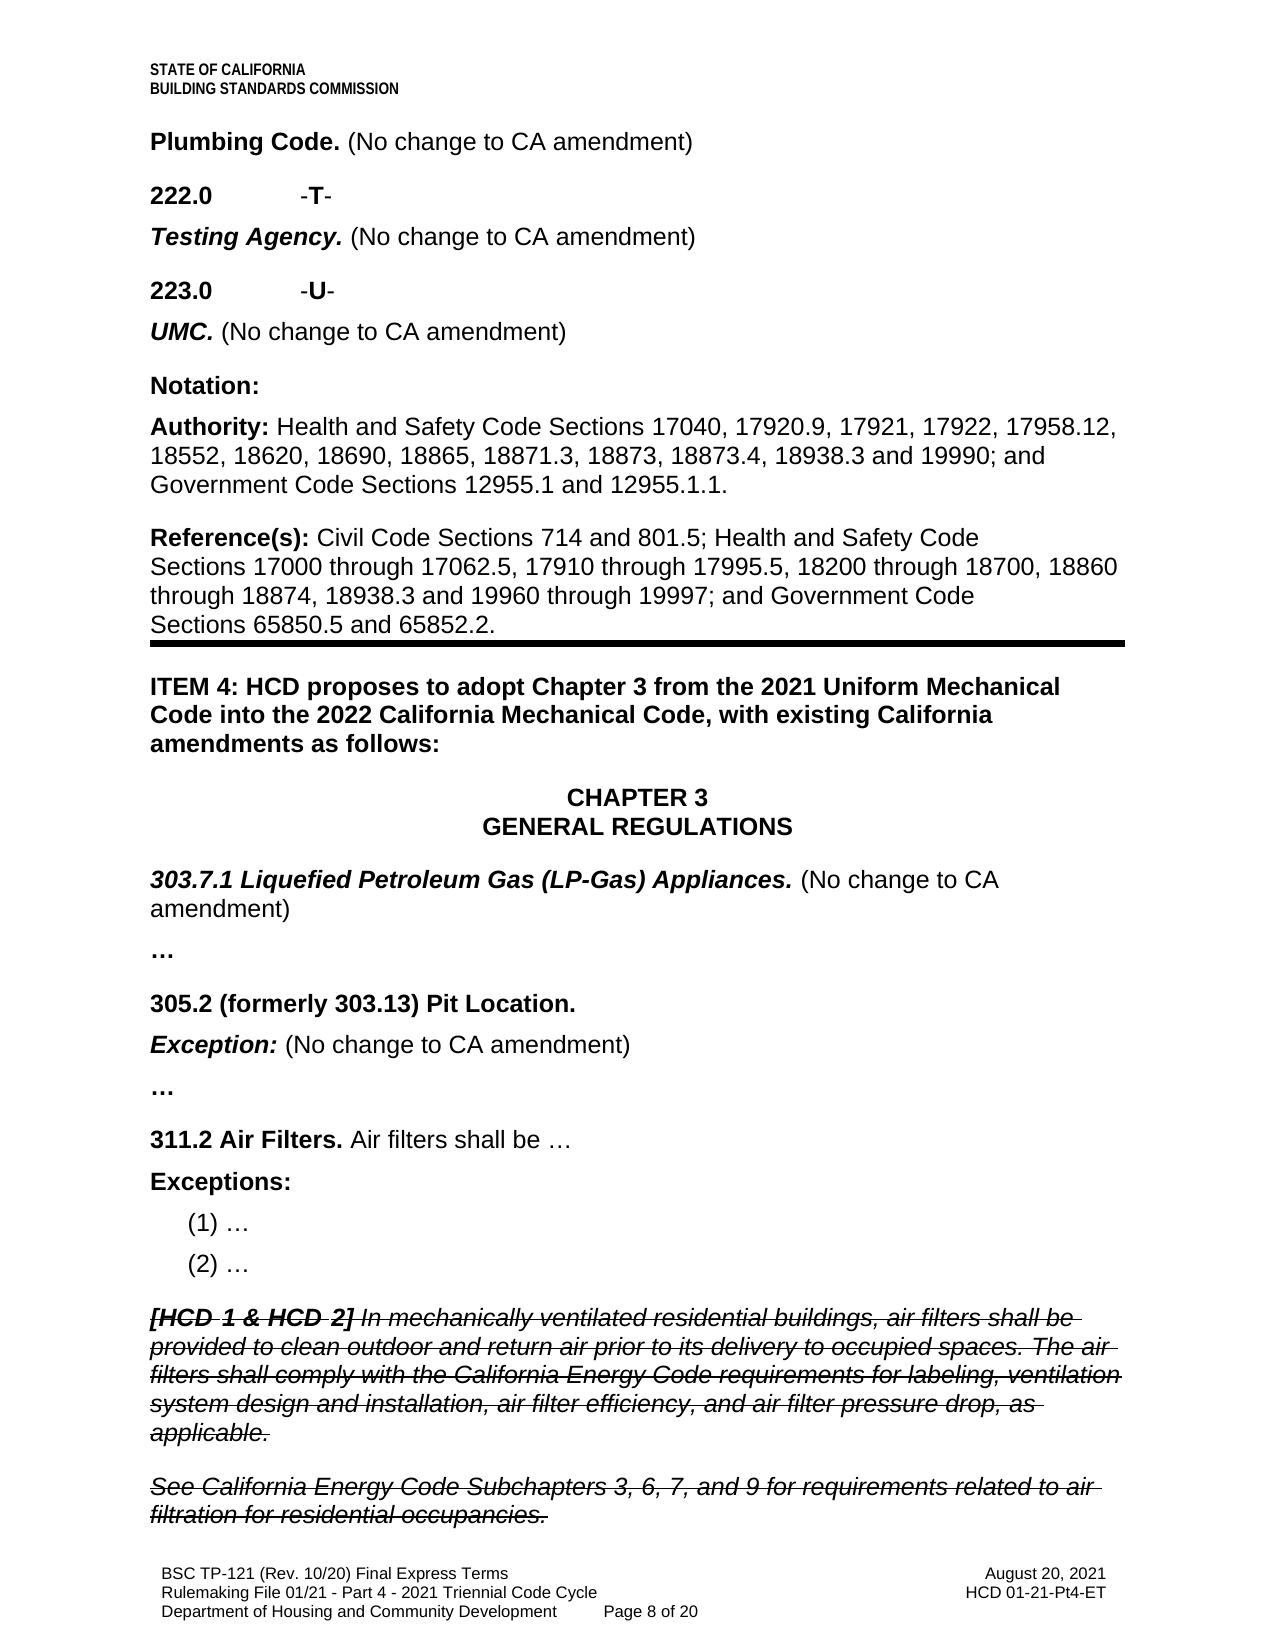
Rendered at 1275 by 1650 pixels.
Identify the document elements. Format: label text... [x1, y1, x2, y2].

text 311.2 Air Filters. Air filters shall be … [150, 1125, 1125, 1154]
text 303.7.1 Liquefied Petroleum Gas (LP-Gas) Appliances. (No change to CA amendment) [150, 865, 1125, 923]
text CHAPTER 3 GENERAL REGULATIONS [150, 783, 1125, 840]
text UMC. (No change to CA amendment) [150, 317, 1125, 346]
text Authority: Health and Safety Code Sections 17040, 17920.9, 17921, 17922, 17958.12, 18552, 18620, 18690, 18865, 18871.3, 18873, 18873.4, 18938.3 and 19990; and Government Code Sections 12955.1 and 12955.1.1. [150, 412, 1125, 498]
text (1) … [187, 1208, 1125, 1237]
text (2) … [187, 1249, 1125, 1278]
text Testing Agency. (No change to CA amendment) [150, 222, 1125, 251]
text 305.2 (formerly 303.13) Pit Location. [150, 989, 1125, 1018]
text See California Energy Code Subchapters 3, 6, 7, and 9 for requirements related to air filtration for residential occupancies. [150, 1472, 1125, 1529]
text Notation: [150, 371, 1125, 399]
text [HCD 1 & HCD 2] In mechanically ventilated residential buildings, air filters shall be provided to clean outdoor and return air prior to its delivery to occupied spaces. The air filters shall comply with the California Energy Code requirements for labeling, ventilation system design and installation, air filter efficiency, and air filter pressure drop, as applicable. [150, 1303, 1125, 1447]
text Exception: (No change to CA amendment) [150, 1030, 1125, 1059]
text … [150, 935, 1125, 964]
text … [150, 1072, 1125, 1100]
text Reference(s): Civil Code Sections 714 and 801.5; Health and Safety Code Sections 17000 through 17062.5, 17910 through 17995.5, 18200 through 18700, 18860 through 18874, 18938.3 and 19960 through 19997; and Government Code Sections 65850.5 and 65852.2. [150, 523, 1125, 640]
text Plumbing Code. (No change to CA amendment) [150, 127, 1125, 156]
subtitle ITEM 4: HCD proposes to adopt Chapter 3 from the 2021 Uniform Mechanical Code into the 2022 California Mechanical Code, with existing California amendments as follows: [150, 672, 1125, 758]
text Exceptions: [150, 1167, 1125, 1195]
text 223.0 -U- [150, 276, 1125, 304]
text 222.0 -T- [150, 181, 1125, 209]
